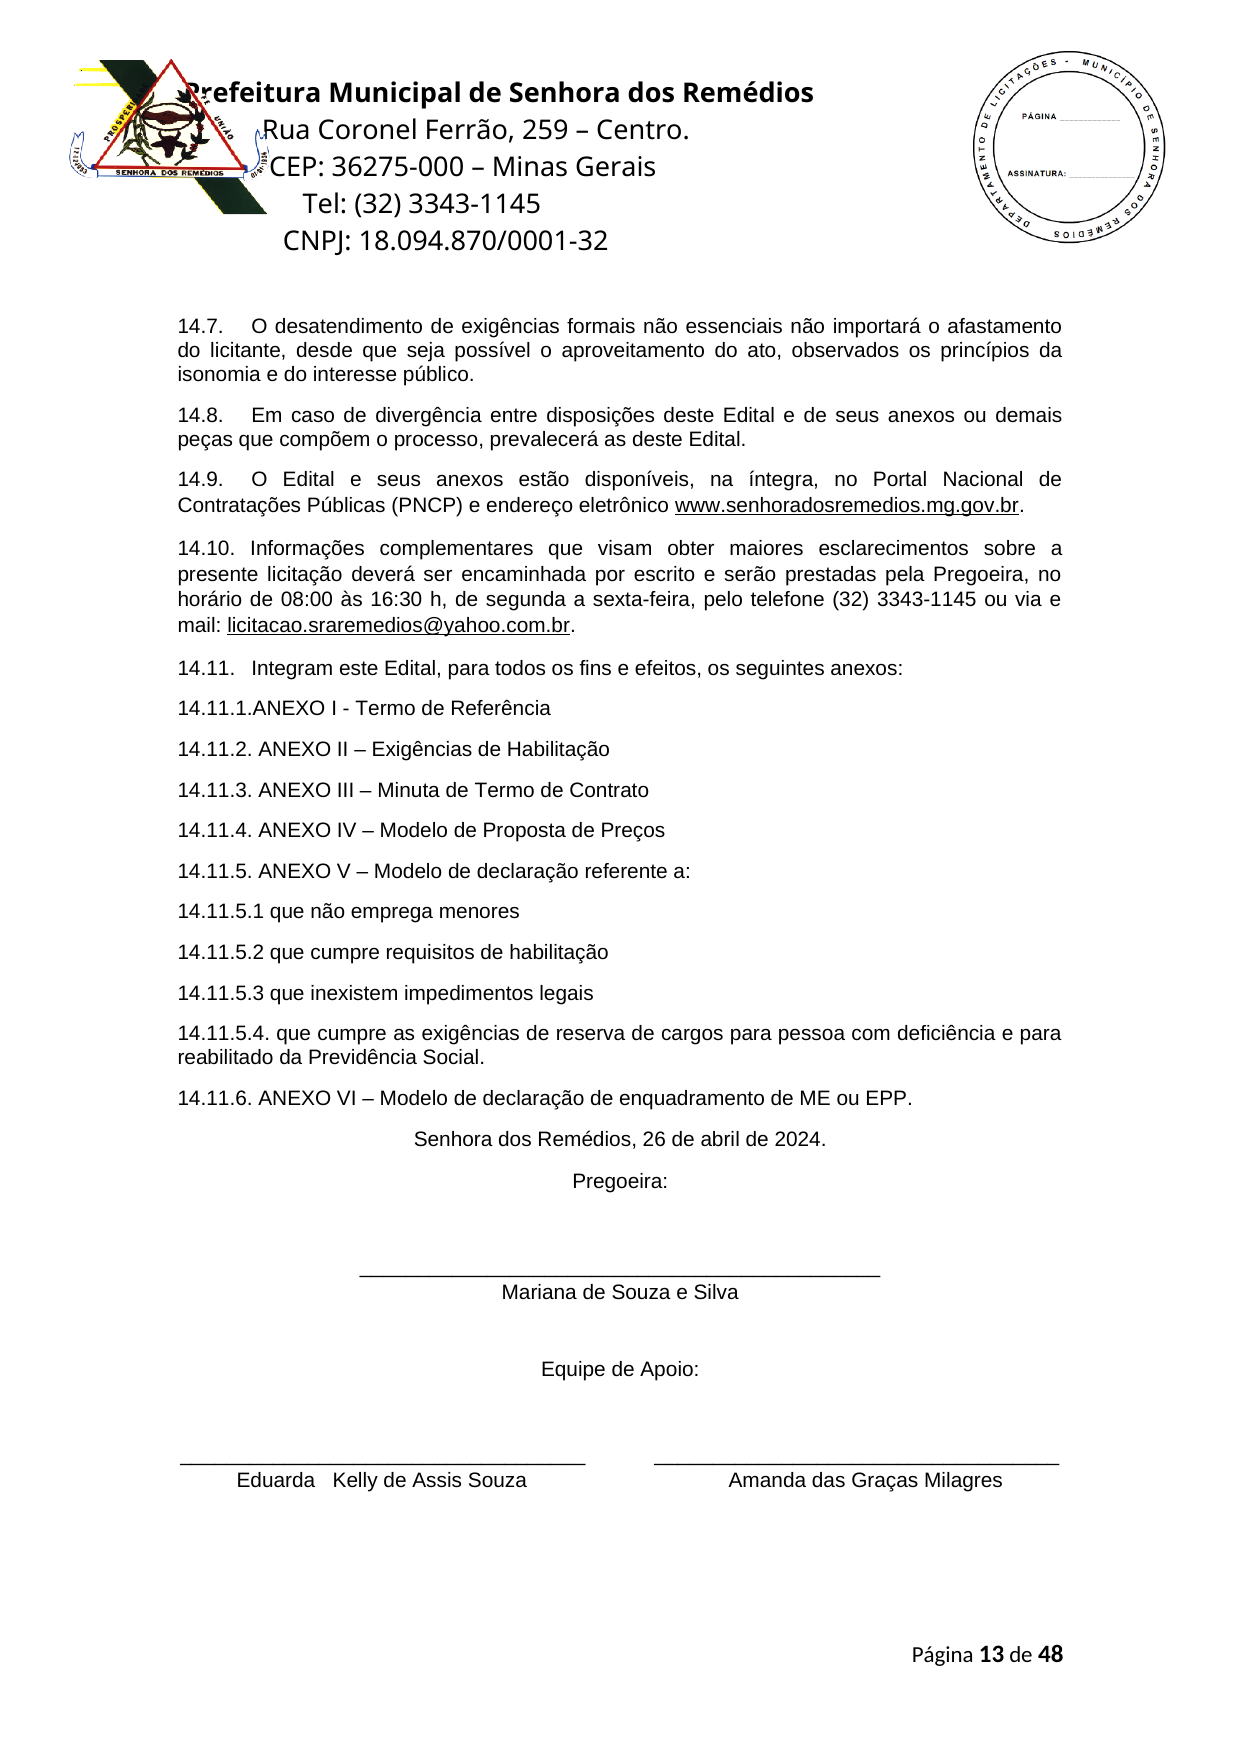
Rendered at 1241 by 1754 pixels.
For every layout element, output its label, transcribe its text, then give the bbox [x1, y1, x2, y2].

text 14.11.1.ANEXO I - Termo de Referência [177, 696, 1063, 720]
text 14.11.5.2 que cumpre requisitos de habilitação [177, 940, 1063, 964]
text 14.9. O Edital e seus anexos estão disponíveis, na íntegra, no Portal Nacional de Contratações Públicas (PNCP) e endereço eletrônico www.senhoradosremedios.mg.gov.br. [177, 467, 1063, 517]
text Equipe de Apoio: [177, 1357, 1063, 1381]
picture [966, 46, 1172, 245]
text Senhora dos Remédios, 26 de abril de 2024. [177, 1126, 1063, 1150]
text 14.11.5.4. que cumpre as exigências de reserva de cargos para pessoa com deficiência e para reabilitado da Previdência Social. [177, 1021, 1063, 1069]
text _____________________________________________ [177, 1254, 1063, 1278]
text Pregoeira: [177, 1169, 1063, 1193]
text 14.11.4. ANEXO IV – Modelo de Proposta de Preços [177, 818, 1063, 842]
text 14.11.5. ANEXO V – Modelo de declaração referente a: [177, 859, 1063, 883]
text 14.7. O desatendimento de exigências formais não essenciais não importará o afastamento do licitante, desde que seja possível o aproveitamento do ato, observados os princípios da isonomia e do interesse público. [177, 314, 1063, 386]
text 14.11.3. ANEXO III – Minuta de Termo de Contrato [177, 777, 1063, 801]
text 14.11. Integram este Edital, para todos os fins e efeitos, os seguintes anexos: [177, 656, 1063, 679]
text 14.11.5.3 que inexistem impedimentos legais [177, 981, 1063, 1004]
text 14.11.6. ANEXO VI – Modelo de declaração de enquadramento de ME ou EPP. [177, 1086, 1063, 1110]
text 14.11.2. ANEXO II – Exigências de Habilitação [177, 737, 1063, 761]
text ___________________________________ ___________________________________ Eduarda Kelly de Assis Souza Amanda das Graças Milagres [177, 1442, 1063, 1492]
text 14.8. Em caso de divergência entre disposições deste Edital e de seus anexos ou demais peças que compõem o processo, prevalecerá as deste Edital. [177, 403, 1063, 451]
text Mariana de Souza e Silva [177, 1280, 1063, 1304]
text 14.10. Informações complementares que visam obter maiores esclarecimentos sobre a presente licitação deverá ser encaminhada por escrito e serão prestadas pela Pregoeira, no horário de 08:00 às 16:30 h, de segunda a sexta-feira, pelo telefone (32) 3343-1145 ou via e mail: licitacao.sraremedios@yahoo.com.br. [177, 536, 1063, 637]
text 14.11.5.1 que não emprega menores [177, 899, 1063, 923]
